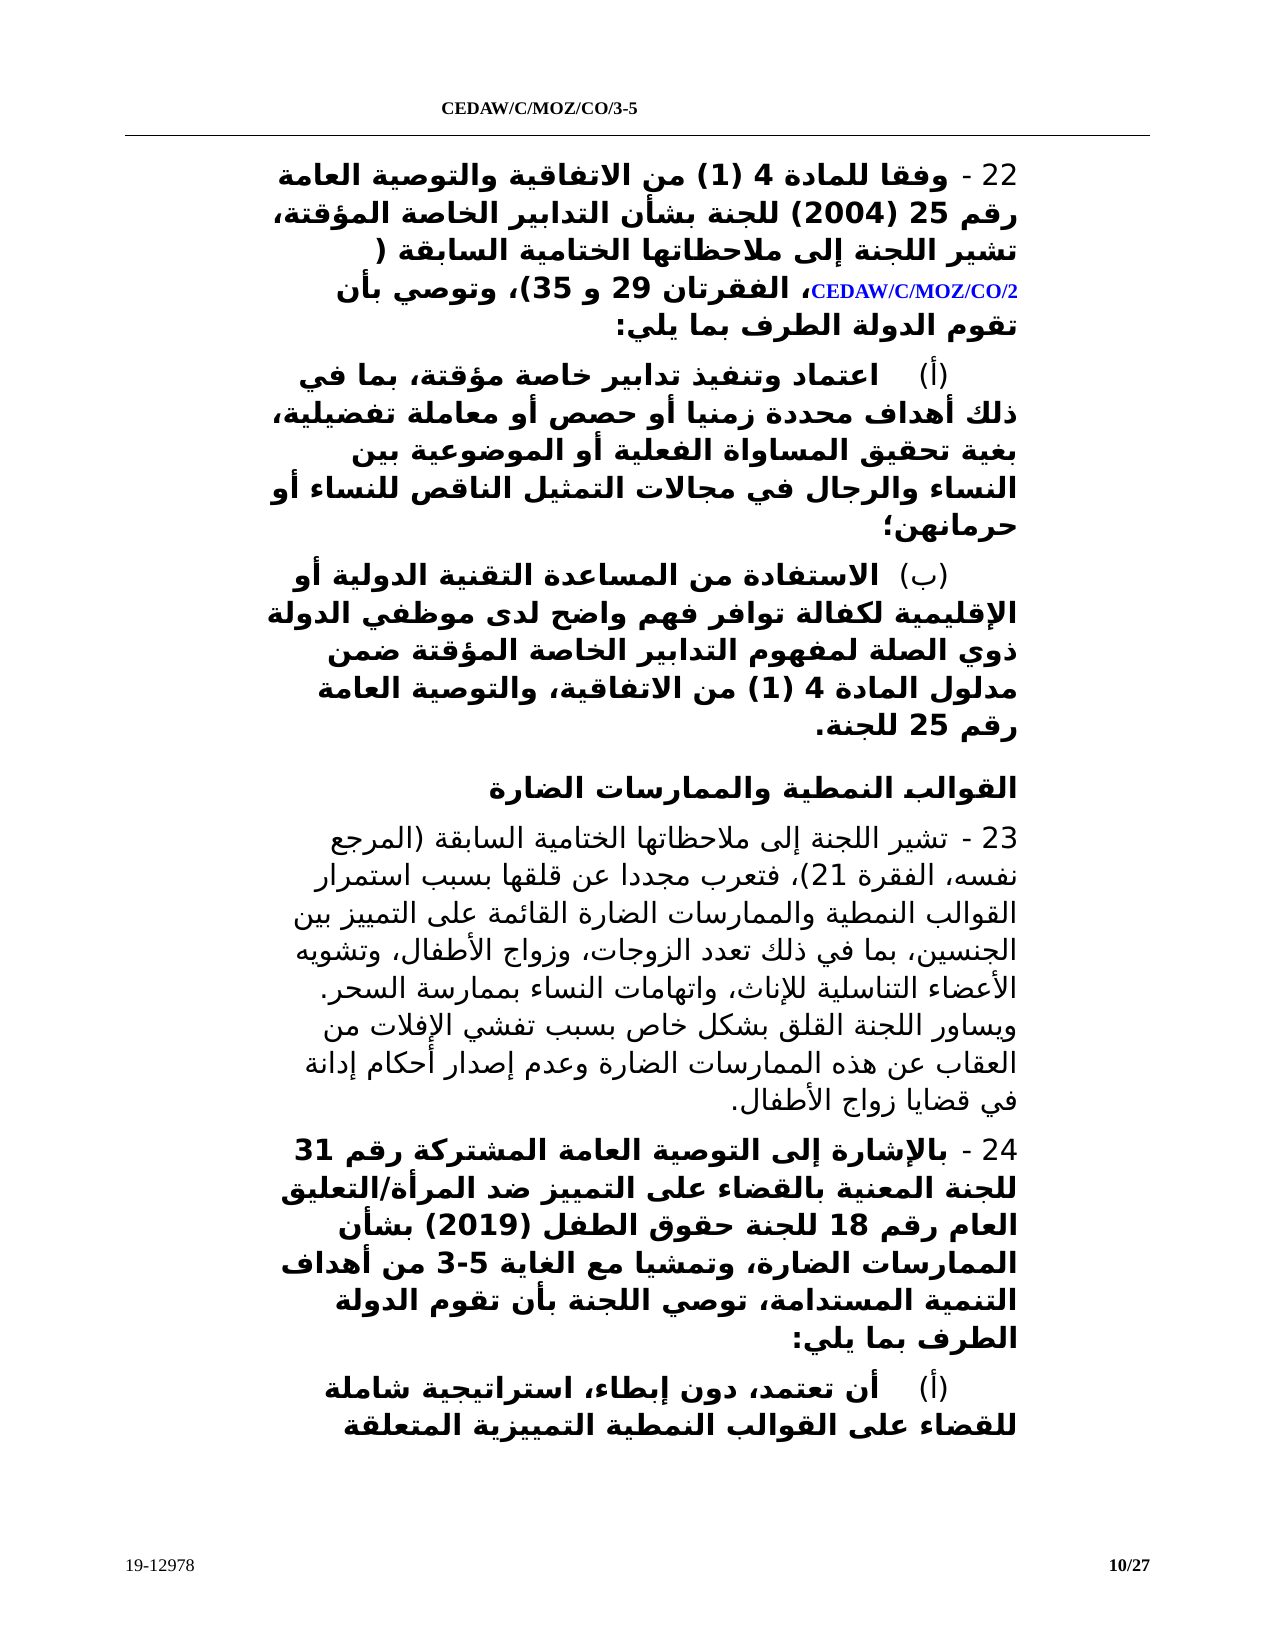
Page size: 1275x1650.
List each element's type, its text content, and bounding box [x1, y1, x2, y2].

text القوالب النمطية والممارسات الضارة [257, 768, 1150, 806]
text 23 - تشير اللجنة إلى ملاحظاتها الختامية السابقة (المرجع نفسه، الفقرة 21)، فتعرب مجددا عن قلقها بسبب استمرار القوالب النمطية والممارسات الضارة القائمة على التمييز بين الجنسين، بما في ذلك تعدد الزوجات، وزواج الأطفال، وتشويه الأعضاء التناسلية للإناث، واتهامات النساء بممارسة السحر. ويساور اللجنة القلق بشكل خاص بسبب تفشي الإفلات من العقاب عن هذه الممارسات الضارة وعدم إصدار أحكام إدانة في قضايا زواج الأطفال. [257, 818, 1018, 1118]
text 24 - بالإشارة إلى التوصية العامة المشتركة رقم 31 للجنة المعنية بالقضاء على التمييز ضد المرأة/التعليق العام رقم 18 للجنة حقوق الطفل (2019) بشأن الممارسات الضارة، وتمشيا مع الغاية 5-3 من أهداف التنمية المستدامة، توصي اللجنة بأن تقوم الدولة الطرف بما يلي: [257, 1131, 1018, 1356]
text (ب) الاستفادة من المساعدة التقنية الدولية أو الإقليمية لكفالة توافر فهم واضح لدى موظفي الدولة ذوي الصلة لمفهوم التدابير الخاصة المؤقتة ضمن مدلول المادة 4 (1) من الاتفاقية، والتوصية العامة رقم 25 للجنة. [257, 556, 1018, 743]
text (أ) اعتماد وتنفيذ تدابير خاصة مؤقتة، بما في ذلك أهداف محددة زمنيا أو حصص أو معاملة تفضيلية، بغية تحقيق المساواة الفعلية أو الموضوعية بين النساء والرجال في مجالات التمثيل الناقص للنساء أو حرمانهن؛ [257, 356, 1018, 543]
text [257, 1368, 1018, 1443]
text 22 - وفقا للمادة 4 (1) من الاتفاقية والتوصية العامة رقم 25 (2004) للجنة بشأن التدابير الخاصة المؤقتة، تشير اللجنة إلى ملاحظاتها الختامية السابقة (CEDAW/C/MOZ/CO/2، الفقرتان 29 و 35)، وتوصي بأن تقوم الدولة الطرف بما يلي: [257, 156, 1018, 343]
